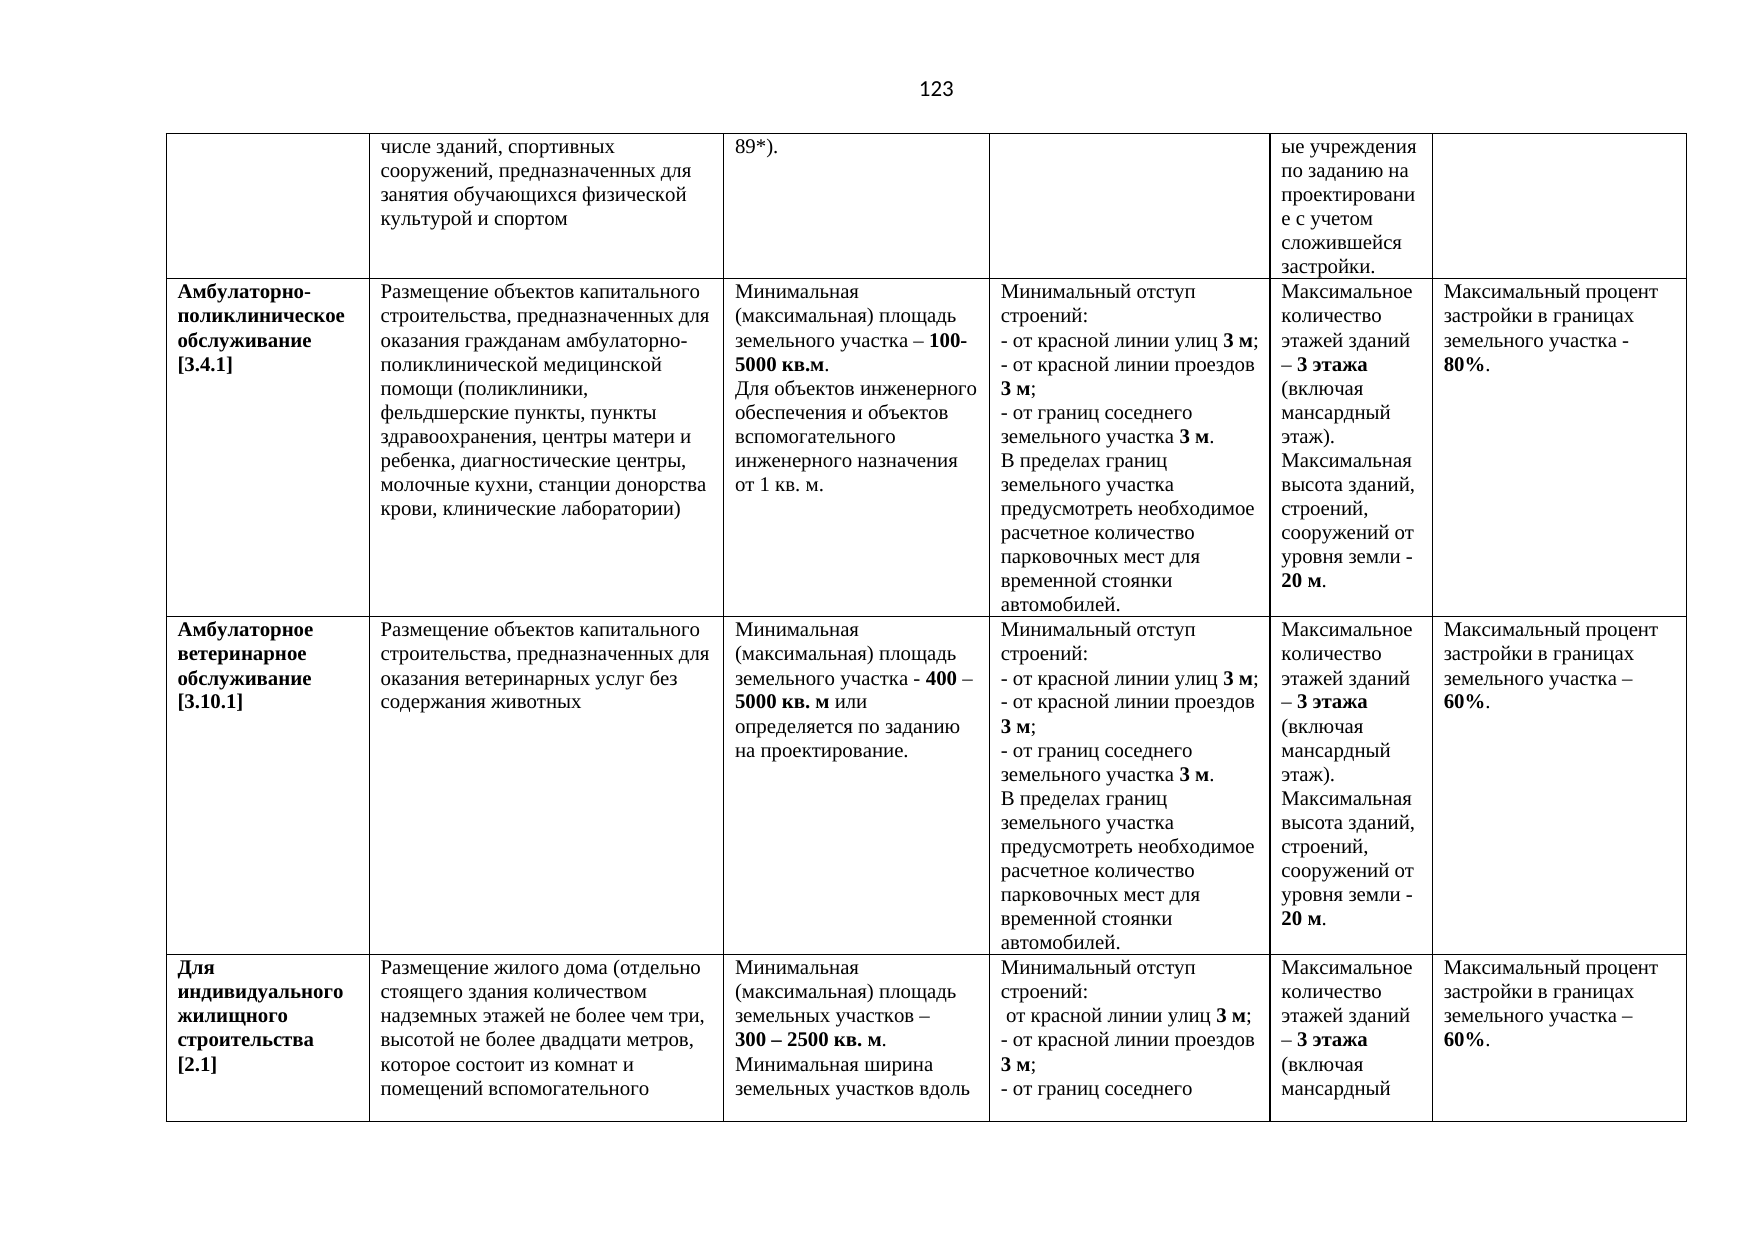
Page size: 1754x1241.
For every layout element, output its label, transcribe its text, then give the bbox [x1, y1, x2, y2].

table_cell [1271, 955, 1432, 1121]
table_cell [370, 955, 723, 1121]
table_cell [167, 134, 369, 278]
table_cell Максимальное количество этажей зданий – 3 этажа (включая мансардный этаж). Максимальная высота зданий, строений, сооружений от уровня земли - 20 м. [1271, 617, 1432, 954]
table_cell Максимальное количество этажей зданий – 3 этажа (включая мансардный этаж). Максимальная высота зданий, строений, сооружений от уровня земли - 20 м. [1271, 279, 1432, 616]
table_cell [370, 134, 723, 278]
table_cell Минимальный отступ строений: - от красной линии улиц 3 м; - от красной линии проездов 3 м; - от границ соседнего земельного участка 3 м. В пределах границ земельного участка предусмотреть необходимое расчетное количество парковочных мест для временной стоянки автомобилей. [990, 617, 1269, 954]
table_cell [724, 955, 989, 1121]
table_cell Амбулаторное ветеринарное обслуживание [3.10.1] [167, 617, 369, 954]
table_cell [1271, 134, 1432, 278]
table_cell Минимальная (максимальная) площадь земельного участка – 100-5000 кв.м. Для объектов инженерного обеспечения и объектов вспомогательного инженерного назначения от 1 кв. м. [724, 279, 989, 616]
table_cell Максимальный процент застройки в границах земельного участка -80%. [1433, 279, 1686, 616]
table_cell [1433, 955, 1686, 1121]
table_cell Амбулаторно-поликлиническое обслуживание [3.4.1] [167, 279, 369, 616]
table_cell Минимальная (максимальная) площадь земельного участка - 400 – 5000 кв. м или определяется по заданию на проектирование. [724, 617, 989, 954]
table_cell Размещение объектов капитального строительства, предназначенных для оказания гражданам амбулаторно-поликлинической медицинской помощи (поликлиники, фельдшерские пункты, пункты здравоохранения, центры матери и ребенка, диагностические центры, молочные кухни, станции донорства крови, клинические лаборатории) [370, 279, 723, 616]
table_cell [1433, 134, 1686, 278]
table_cell Максимальный процент застройки в границах земельного участка – 60%. [1433, 617, 1686, 954]
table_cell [990, 955, 1269, 1121]
table_cell Минимальный отступ строений: - от красной линии улиц 3 м; - от красной линии проездов 3 м; - от границ соседнего земельного участка 3 м. В пределах границ земельного участка предусмотреть необходимое расчетное количество парковочных мест для временной стоянки автомобилей. [990, 279, 1269, 616]
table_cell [990, 134, 1269, 278]
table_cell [724, 134, 989, 278]
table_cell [167, 955, 369, 1121]
table_cell Размещение объектов капитального строительства, предназначенных для оказания ветеринарных услуг без содержания животных [370, 617, 723, 954]
